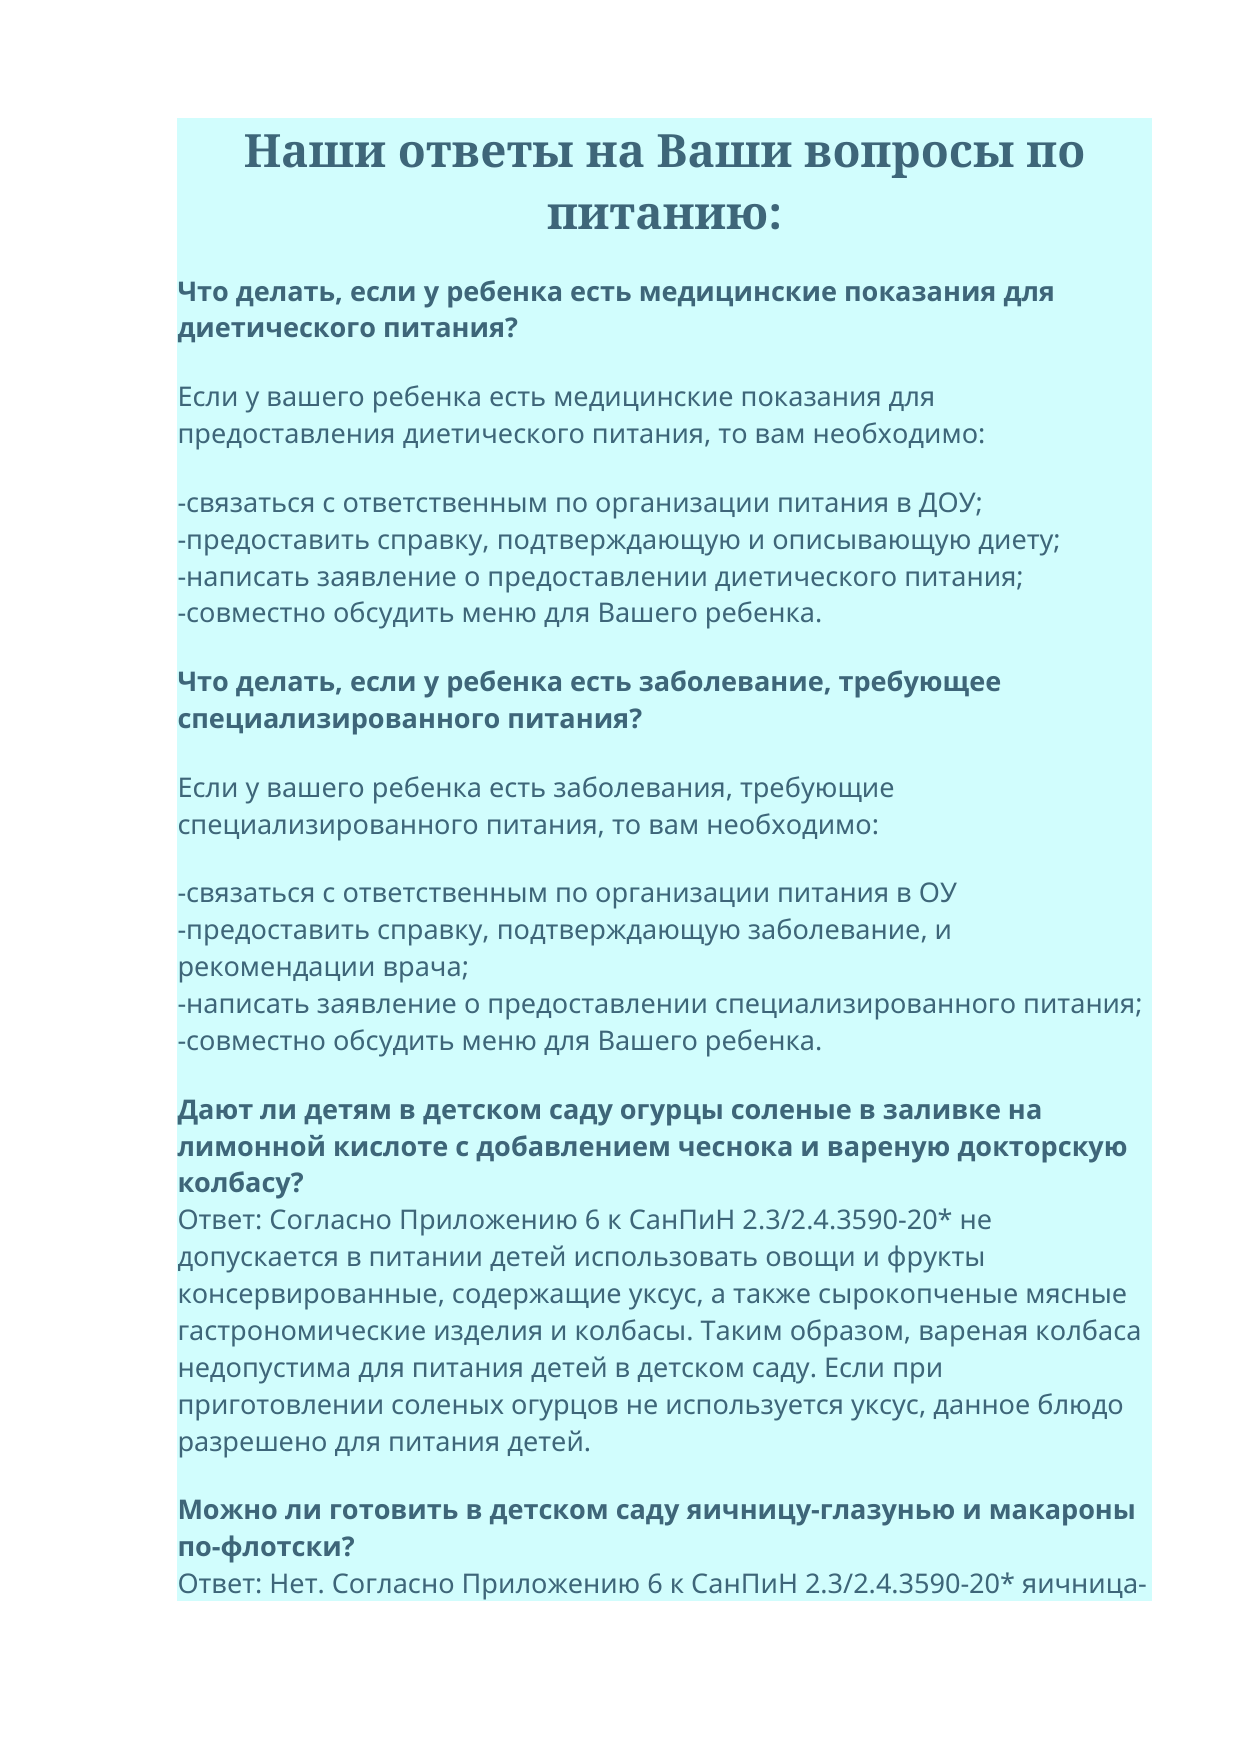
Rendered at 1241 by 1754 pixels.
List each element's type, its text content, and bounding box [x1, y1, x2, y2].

text Дают ли детям в детском саду огурцы соленые в заливке на лимонной кислоте с добавлением чеснока и вареную докторскую колбасу? Ответ: Согласно Приложению 6 к СанПиН 2.3/2.4.3590-20* не допускается в питании детей использовать овощи и фрукты консервированные, содержащие уксус, а также сырокопченые мясные гастрономические изделия и колбасы. Таким образом, вареная колбаса недопустима для питания детей в детском саду. Если при приготовлении соленых огурцов не используется уксус, данное блюдо разрешено для питания детей. [177, 1090, 1152, 1459]
text Наши ответы на Ваши вопросы по питанию: [177, 118, 1152, 243]
text Если у вашего ребенка есть заболевания, требующие специализированного питания, то вам необходимо: [177, 768, 1152, 842]
text Что делать, если у ребенка есть медицинские показания для диетического питания? [177, 272, 1152, 346]
text Если у вашего ребенка есть медицинские показания для предоставления диетического питания, то вам необходимо: [177, 378, 1152, 451]
text Что делать, если у ребенка есть заболевание, требующее специализированного питания? [177, 663, 1152, 736]
text -cвязаться с ответственным по организации питания в ДОУ; -предоставить справку, подтверждающую и описывающую диету; -написать заявление о предоставлении диетического питания; -совместно обсудить меню для Вашего ребенка. [177, 483, 1152, 631]
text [177, 1491, 1152, 1601]
text -связаться с ответственным по организации питания в ОУ -предоставить справку, подтверждающую заболевание, и рекомендации врача; -написать заявление о предоставлении специализированного питания; -совместно обсудить меню для Вашего ребенка. [177, 874, 1152, 1058]
